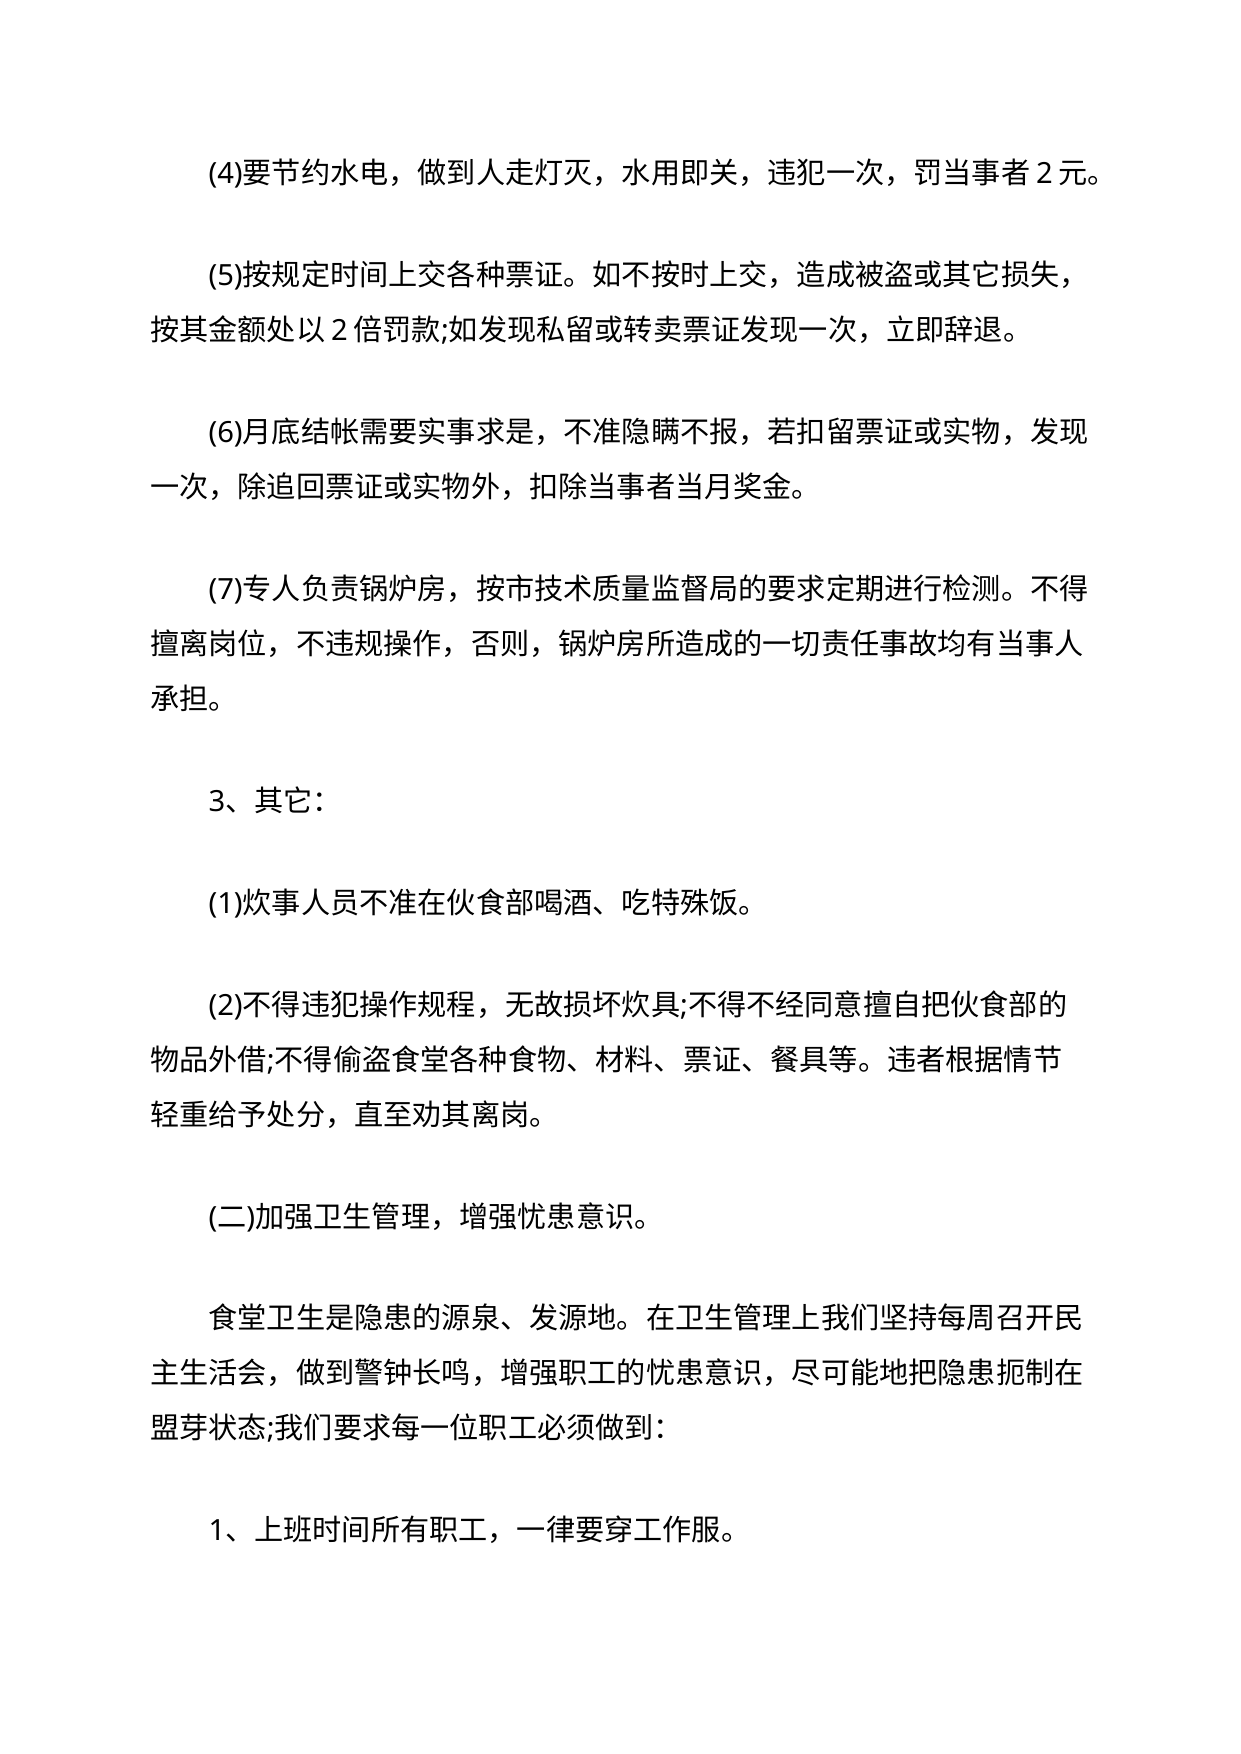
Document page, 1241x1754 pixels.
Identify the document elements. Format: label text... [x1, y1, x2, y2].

text (2)不得违犯操作规程，无故损坏炊具;不得不经同意擅自把伙食部的物品外借;不得偷盗食堂各种食物、材料、票证、餐具等。违者根据情节轻重给予处分，直至劝其离岗。 [150, 981, 1090, 1134]
text 食堂卫生是隐患的源泉、发源地。在卫生管理上我们坚持每周召开民主生活会，做到警钟长鸣，增强职工的忧患意识，尽可能地把隐患扼制在盟芽状态;我们要求每一位职工必须做到： [150, 1295, 1090, 1447]
text (7)专人负责锅炉房，按市技术质量监督局的要求定期进行检测。不得擅离岗位，不违规操作，否则，锅炉房所造成的一切责任事故均有当事人承担。 [150, 566, 1090, 718]
text (5)按规定时间上交各种票证。如不按时上交，造成被盗或其它损失，按其金额处以2倍罚款;如发现私留或转卖票证发现一次，立即辞退。 [150, 252, 1090, 349]
text (6)月底结帐需要实事求是，不准隐瞒不报，若扣留票证或实物，发现一次，除追回票证或实物外，扣除当事者当月奖金。 [150, 409, 1090, 506]
text (二)加强卫生管理，增强忧患意识。 [150, 1193, 1090, 1236]
text (4)要节约水电，做到人走灯灭，水用即关，违犯一次，罚当事者2元。 [150, 150, 1090, 192]
text 1、上班时间所有职工，一律要穿工作服。 [150, 1507, 1090, 1549]
text (1)炊事人员不准在伙食部喝酒、吃特殊饭。 [150, 879, 1090, 922]
text 3、其它： [150, 777, 1090, 820]
